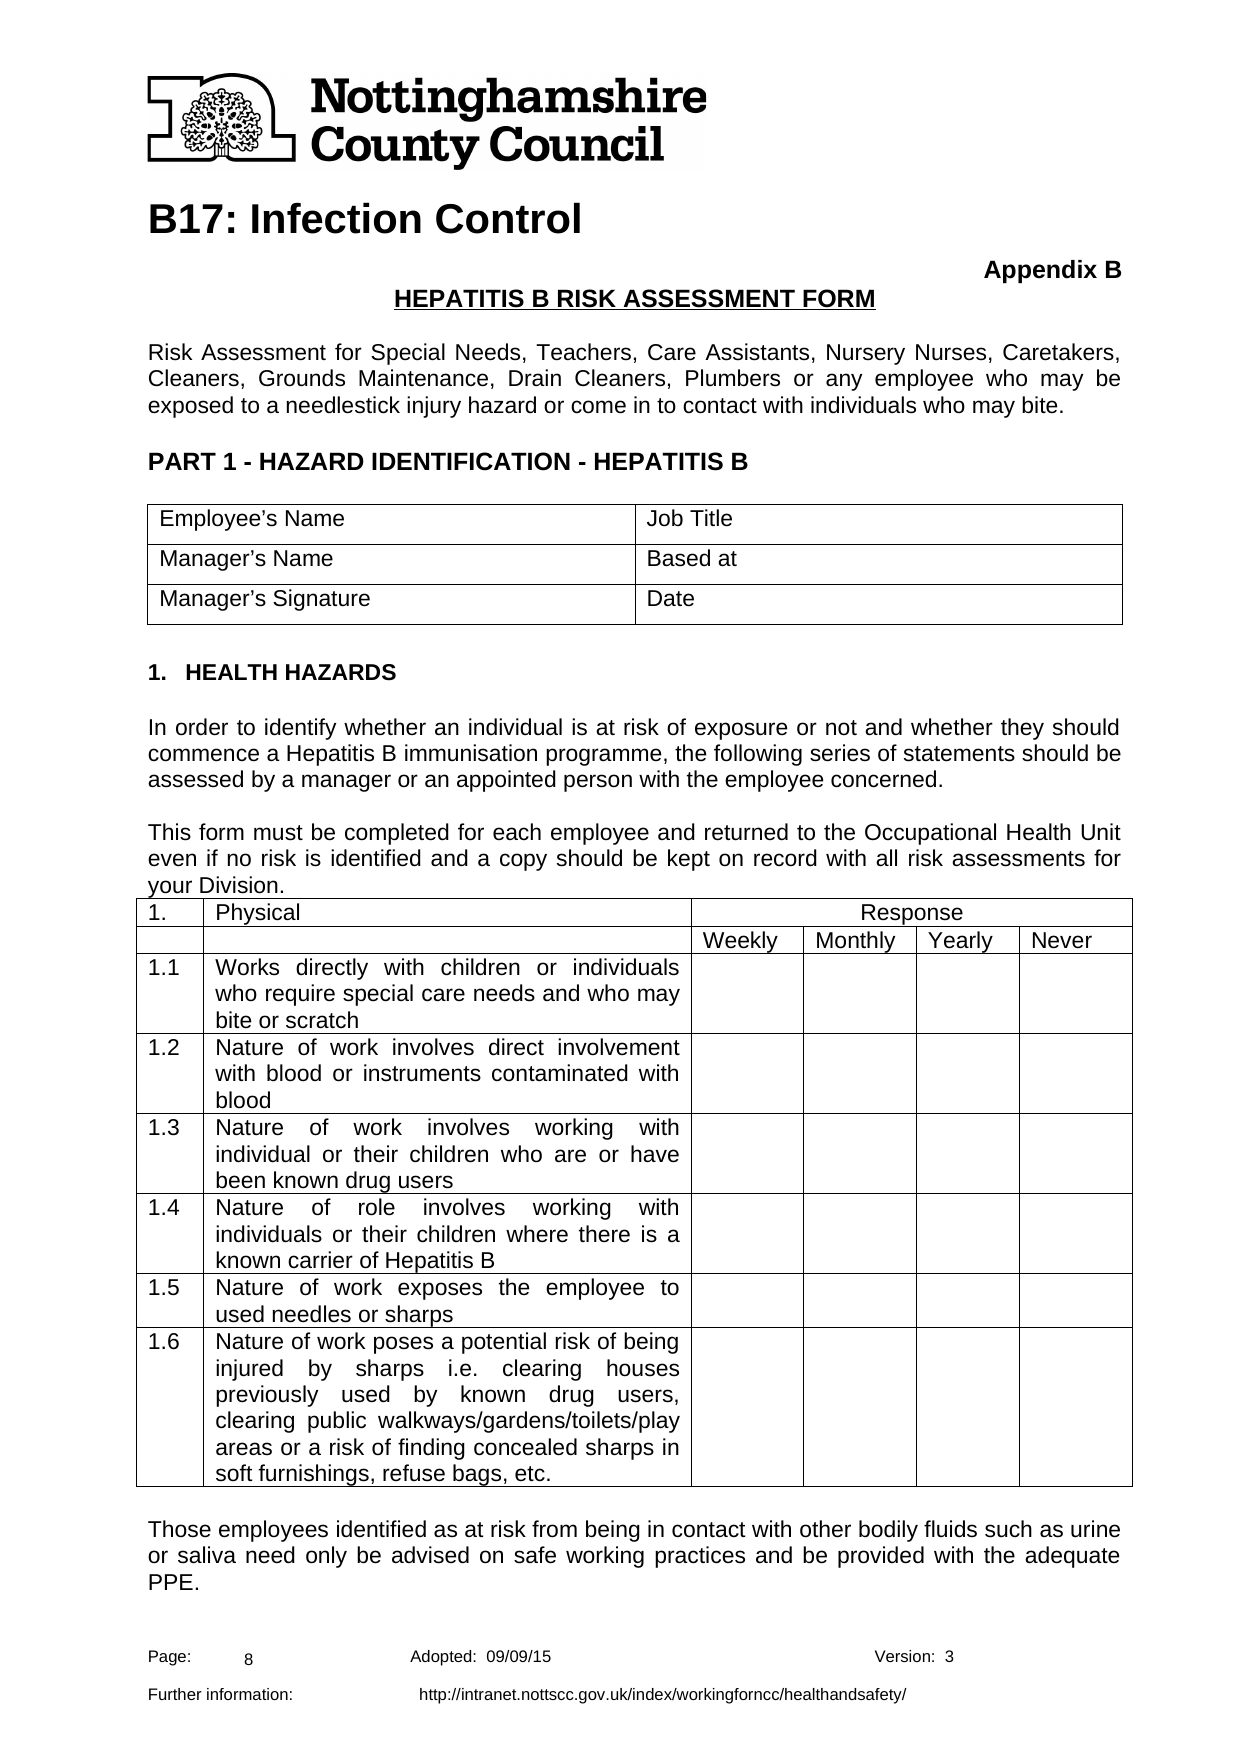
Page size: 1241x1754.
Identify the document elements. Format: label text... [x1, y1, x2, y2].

table_cell Nature of role involves working with individuals or their children where there is a known carrier of Hepatitis B [204, 1194, 691, 1273]
table_cell [917, 1034, 1019, 1113]
table_cell [804, 1114, 916, 1193]
table_cell Nature of work exposes the employee to used needles or sharps [204, 1274, 691, 1327]
table_cell 1.1 [137, 954, 203, 1033]
table_cell 1.5 [137, 1274, 203, 1327]
table_cell [917, 1328, 1019, 1486]
table_header Job Title [636, 505, 1122, 544]
table_cell 1.4 [137, 1194, 203, 1273]
table_header Employee’s Name [148, 505, 635, 544]
table_cell Date [636, 585, 1122, 624]
table_cell [692, 1194, 803, 1273]
table_cell [1020, 1114, 1132, 1193]
table_cell [917, 1194, 1019, 1273]
table_header Physical [204, 899, 691, 926]
table_cell Nature of work involves working with individual or their children who are or have been known drug users [204, 1114, 691, 1193]
table_cell 1.2 [137, 1034, 203, 1113]
table_cell [804, 1034, 916, 1113]
table_cell Nature of work involves direct involvement with blood or instruments contaminated with blood [204, 1034, 691, 1113]
table_cell [204, 927, 691, 953]
table_cell [692, 1274, 803, 1327]
table_cell [692, 1114, 803, 1193]
table_cell [1020, 1328, 1132, 1486]
text In order to identify whether an individual is at risk of exposure or not and whether they should commence a Hepatitis B immunisation programme, the following series of statements should be assessed by a manager or an appointed person with the employee concerned. [148, 714, 1122, 793]
table_cell [692, 1034, 803, 1113]
table_cell [1020, 1274, 1132, 1327]
table_cell [917, 954, 1019, 1033]
table_cell Based at [636, 545, 1122, 584]
table_cell [137, 927, 203, 953]
table_header 1. [137, 899, 203, 926]
table_cell Works directly with children or individuals who require special care needs and who may bite or scratch [204, 954, 691, 1033]
table_cell [917, 1274, 1019, 1327]
picture [147, 73, 707, 170]
text Those employees identified as at risk from being in contact with other bodily fluids such as urine or saliva need only be advised on safe working practices and be provided with the adequate PPE. [148, 1516, 1122, 1595]
text Risk Assessment for Special Needs, Teachers, Care Assistants, Nursery Nurses, Caretakers, Cleaners, Grounds Maintenance, Drain Cleaners, Plumbers or any employee who may be exposed to a needlestick injury hazard or come in to contact with individuals who may bite. [148, 339, 1122, 418]
table_cell [1020, 1034, 1132, 1113]
table_cell Manager’s Name [148, 545, 635, 584]
table_cell Never [1020, 927, 1132, 953]
table_cell Monthly [804, 927, 916, 953]
table_cell Weekly [692, 927, 803, 953]
table_header Response [692, 899, 1132, 926]
table_cell Manager’s Signature [148, 585, 635, 624]
table_cell [804, 1274, 916, 1327]
table_cell [804, 1194, 916, 1273]
table_cell 1.3 [137, 1114, 203, 1193]
table_cell [804, 1328, 916, 1486]
table_cell [692, 954, 803, 1033]
list HEALTH HAZARDS [148, 658, 1122, 685]
text HEPATITIS B RISK ASSESSMENT FORM [148, 284, 1122, 313]
table_cell [804, 954, 916, 1033]
text Appendix B [148, 255, 1122, 284]
table_cell Yearly [917, 927, 1019, 953]
table_cell [1020, 1194, 1132, 1273]
text This form must be completed for each employee and returned to the Occupational Health Unit even if no risk is identified and a copy should be kept on record with all risk assessments for your Division. [148, 819, 1122, 898]
table_cell [917, 1114, 1019, 1193]
table_cell Nature of work poses a potential risk of being injured by sharps i.e. clearing houses previously used by known drug users, clearing public walkways/gardens/toilets/play areas or a risk of finding concealed sharps in soft furnishings, refuse bags, etc. [204, 1328, 691, 1486]
table_cell 1.6 [137, 1328, 203, 1486]
table_cell [1020, 954, 1132, 1033]
text PART 1 - HAZARD IDENTIFICATION - HEPATITIS B [148, 447, 1122, 476]
table_cell [692, 1328, 803, 1486]
